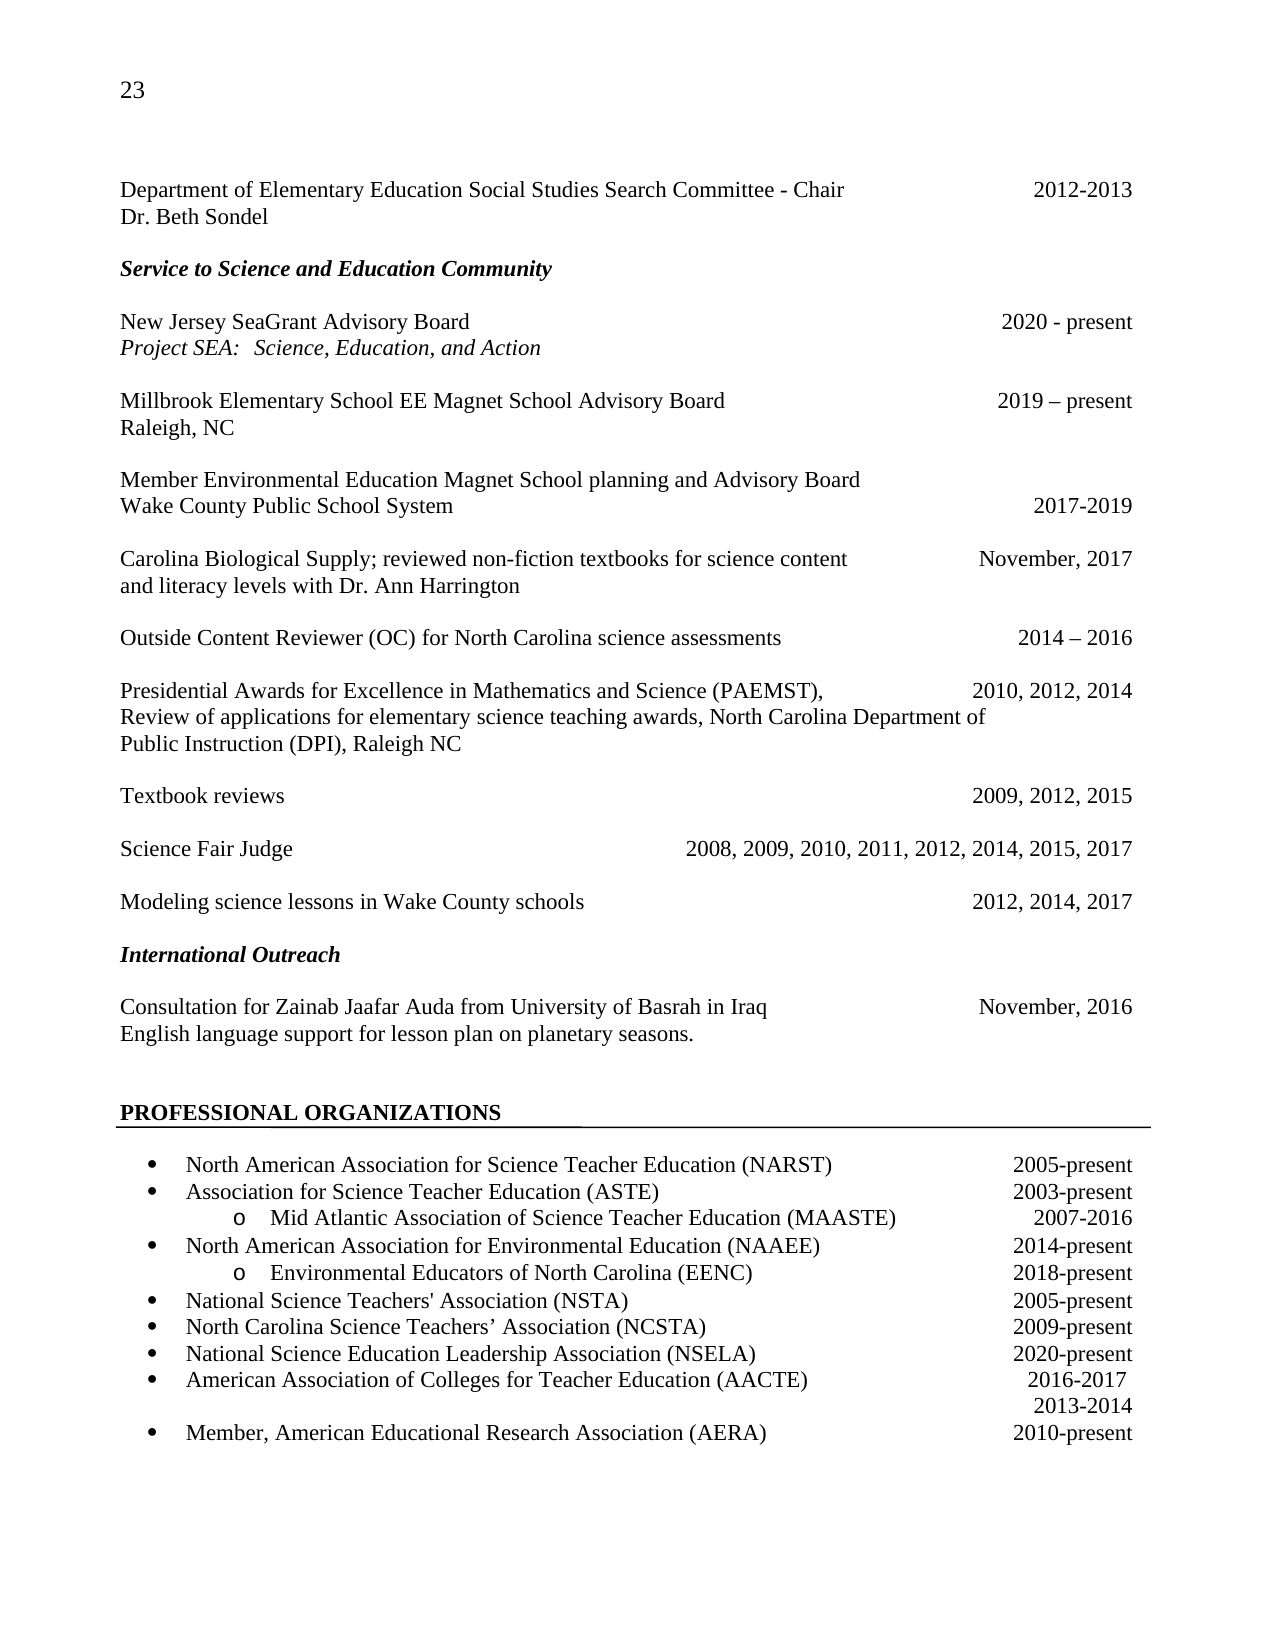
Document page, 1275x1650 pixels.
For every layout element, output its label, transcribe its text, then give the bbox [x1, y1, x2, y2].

list Association for Science Teacher Education (ASTE) 2003-present [148, 1178, 1155, 1204]
text 2013-2014 [720, 1392, 1155, 1419]
text Carolina Biological Supply; reviewed non-fiction textbooks for science content November, 2017 [120, 545, 1155, 572]
text Project SEA: Science, Education, and Action [120, 334, 1155, 361]
text Millbrook Elementary School EE Magnet School Advisory Board 2019 – present [120, 387, 1155, 413]
text Consultation for Zainab Jaafar Auda from University of Basrah in Iraq November, 2016 [120, 993, 1155, 1020]
text Outside Content Reviewer (OC) for North Carolina science assessments 2014 – 2016 [120, 624, 1155, 651]
list Mid Atlantic Association of Science Teacher Education (MAASTE) 2007-2016 [232, 1204, 1155, 1232]
text Modeling science lessons in Wake County schools 2012, 2014, 2017 [120, 888, 1155, 914]
list North American Association for Science Teacher Education (NARST) 2005-present [148, 1151, 1155, 1178]
text Textbook reviews 2009, 2012, 2015 [120, 782, 1155, 809]
text Review of applications for elementary science teaching awards, North Carolina Department of [120, 703, 1155, 730]
text and literacy levels with Dr. Ann Harrington [120, 572, 1155, 598]
text Member Environmental Education Magnet School planning and Advisory Board [120, 466, 1155, 493]
text International Outreach [120, 941, 1155, 967]
text New Jersey SeaGrant Advisory Board 2020 - present [120, 308, 1155, 334]
list National Science Teachers' Association (NSTA) 2005-present [148, 1287, 1155, 1313]
text Service to Science and Education Community [120, 255, 1155, 282]
list North Carolina Science Teachers’ Association (NCSTA) 2009-present [148, 1313, 1155, 1340]
text PROFESSIONAL ORGANIZATIONS [120, 1099, 1155, 1125]
text Raleigh, NC [120, 413, 1155, 440]
list Member, American Educational Research Association (AERA) 2010-present [148, 1419, 1155, 1471]
list National Science Education Leadership Association (NSELA) 2020-present [148, 1340, 1155, 1366]
text English language support for lesson plan on planetary seasons. [120, 1020, 1155, 1046]
text Science Fair Judge 2008, 2009, 2010, 2011, 2012, 2014, 2015, 2017 [120, 835, 1155, 862]
text Dr. Beth Sondel [120, 203, 1155, 229]
text Public Instruction (DPI), Raleigh NC [120, 730, 1155, 756]
list American Association of Colleges for Teacher Education (AACTE) 2016-2017 [148, 1366, 1155, 1392]
list North American Association for Environmental Education (NAAEE) 2014-present [148, 1232, 1155, 1259]
list Environmental Educators of North Carolina (EENC) 2018-present [232, 1259, 1155, 1287]
text Wake County Public School System 2017-2019 [120, 493, 1155, 519]
text Presidential Awards for Excellence in Mathematics and Science (PAEMST), 2010, 2012, 2014 [120, 677, 1155, 703]
text Department of Elementary Education Social Studies Search Committee - Chair 2012-2013 [120, 176, 1155, 203]
